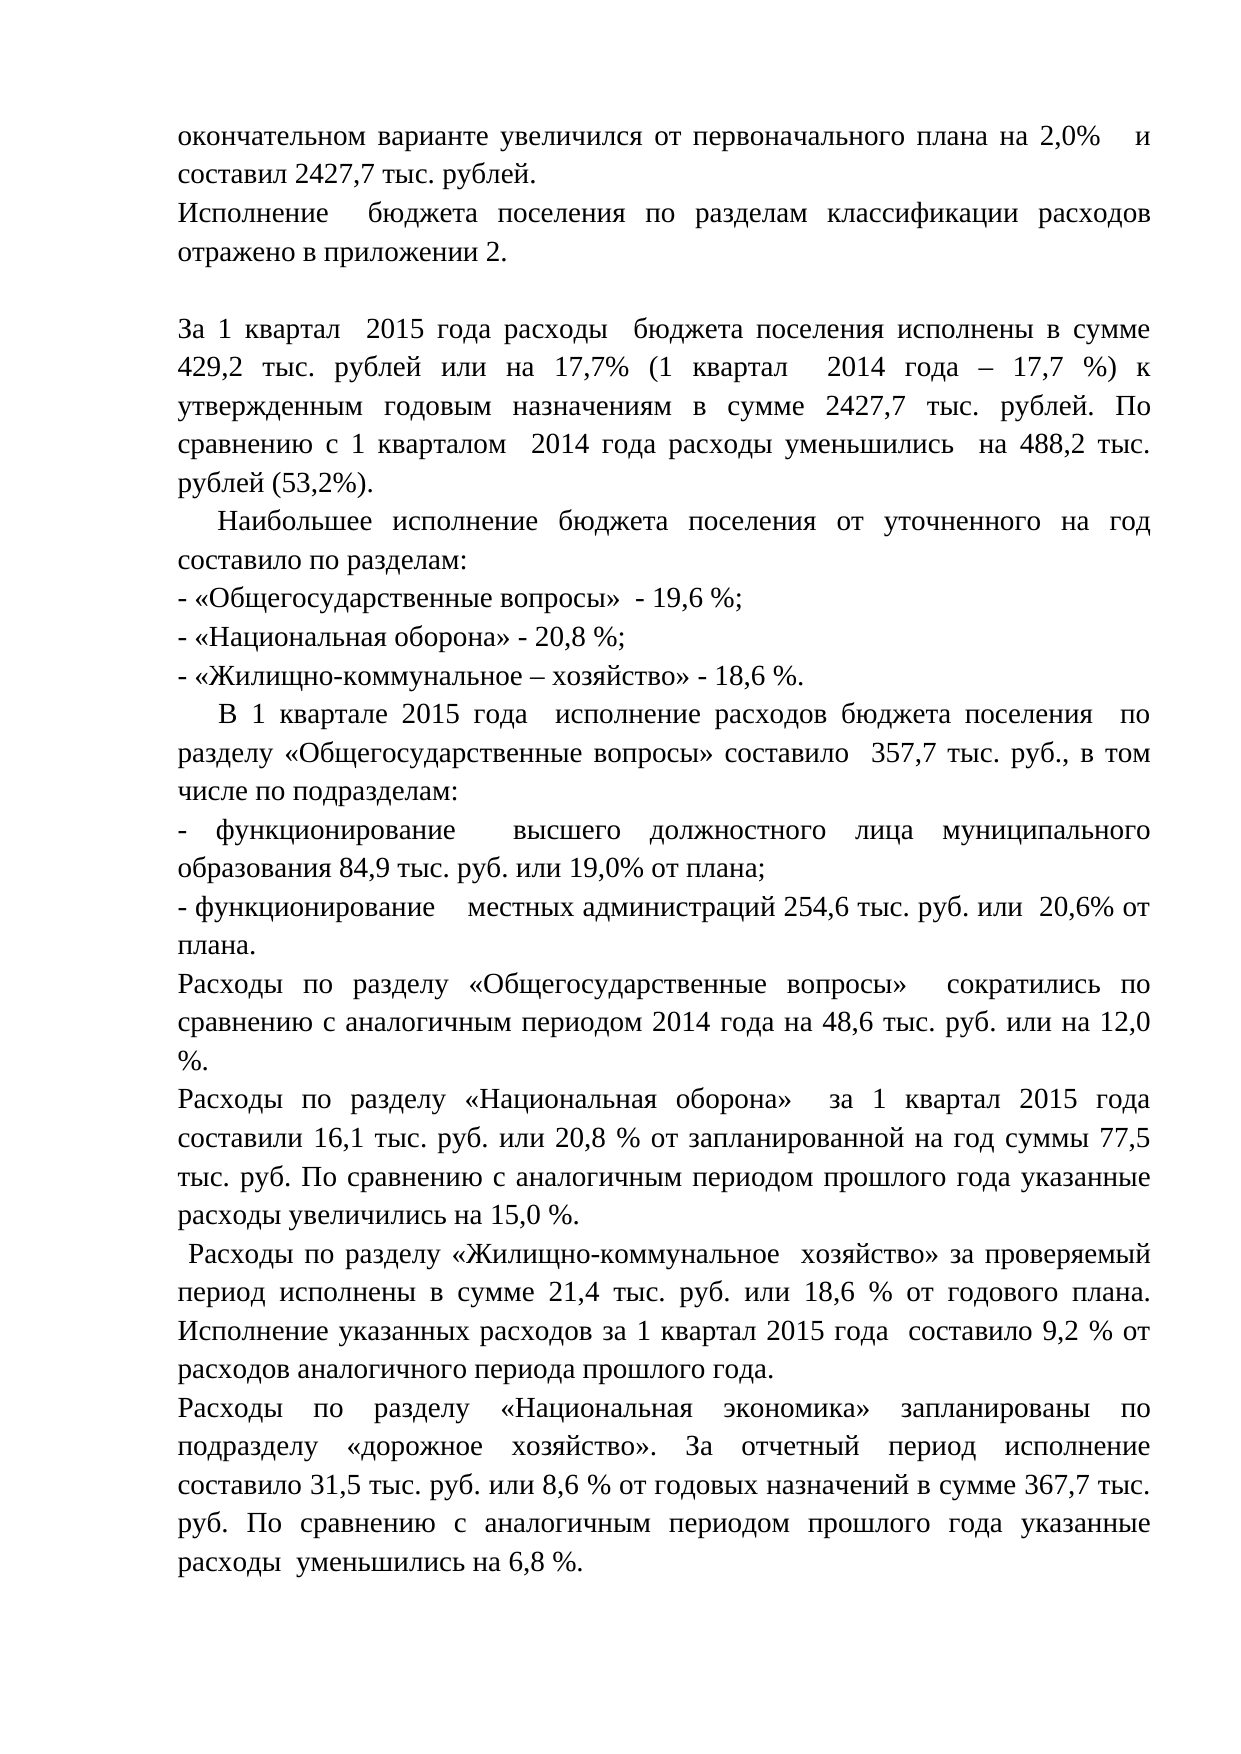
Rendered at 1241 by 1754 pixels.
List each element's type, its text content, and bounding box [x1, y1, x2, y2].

text Расходы по разделу «Жилищно-коммунальное хозяйство» за проверяемый период исполнены в сумме 21,4 тыс. руб. или 18,6 % от годового плана. Исполнение указанных расходов за 1 квартал 2015 года составило 9,2 % от расходов аналогичного периода прошлого года. [177, 1236, 1152, 1385]
text - функционирование высшего должностного лица муниципального образования 84,9 тыс. руб. или 19,0% от плана; [177, 812, 1152, 884]
text - функционирование местных администраций 254,6 тыс. руб. или 20,6% от плана. [177, 889, 1152, 961]
text - «Общегосударственные вопросы» - 19,6 %; [177, 581, 1152, 614]
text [177, 118, 1152, 190]
text Исполнение бюджета поселения по разделам классификации расходов отражено в приложении 2. [177, 195, 1152, 267]
text Расходы по разделу «Общегосударственные вопросы» сократились по сравнению с аналогичным периодом 2014 года на 48,6 тыс. руб. или на 12,0 %. [177, 966, 1152, 1077]
text В 1 квартале 2015 года исполнение расходов бюджета поселения по разделу «Общегосударственные вопросы» составило 357,7 тыс. руб., в том числе по подразделам: [177, 696, 1152, 807]
text Расходы по разделу «Национальная экономика» запланированы по подразделу «дорожное хозяйство». За отчетный период исполнение составило 31,5 тыс. руб. или 8,6 % от годовых назначений в сумме 367,7 тыс. руб. По сравнению с аналогичным периодом прошлого года указанные расходы уменьшились на 6,8 %. [177, 1390, 1152, 1578]
text Наибольшее исполнение бюджета поселения от уточненного на год составило по разделам: [177, 503, 1152, 576]
text - «Национальная оборона» - 20,8 %; [177, 619, 1152, 653]
text Расходы по разделу «Национальная оборона» за 1 квартал 2015 года составили 16,1 тыс. руб. или 20,8 % от запланированной на год суммы 77,5 тыс. руб. По сравнению с аналогичным периодом прошлого года указанные расходы увеличились на 15,0 %. [177, 1082, 1152, 1231]
text - «Жилищно-коммунальное – хозяйство» - 18,6 %. [177, 658, 1152, 691]
text За 1 квартал 2015 года расходы бюджета поселения исполнены в сумме 429,2 тыс. рублей или на 17,7% (1 квартал 2014 года – 17,7 %) к утвержденным годовым назначениям в сумме 2427,7 тыс. рублей. По сравнению с 1 кварталом 2014 года расходы уменьшились на 488,2 тыс. рублей (53,2%). [177, 311, 1152, 498]
